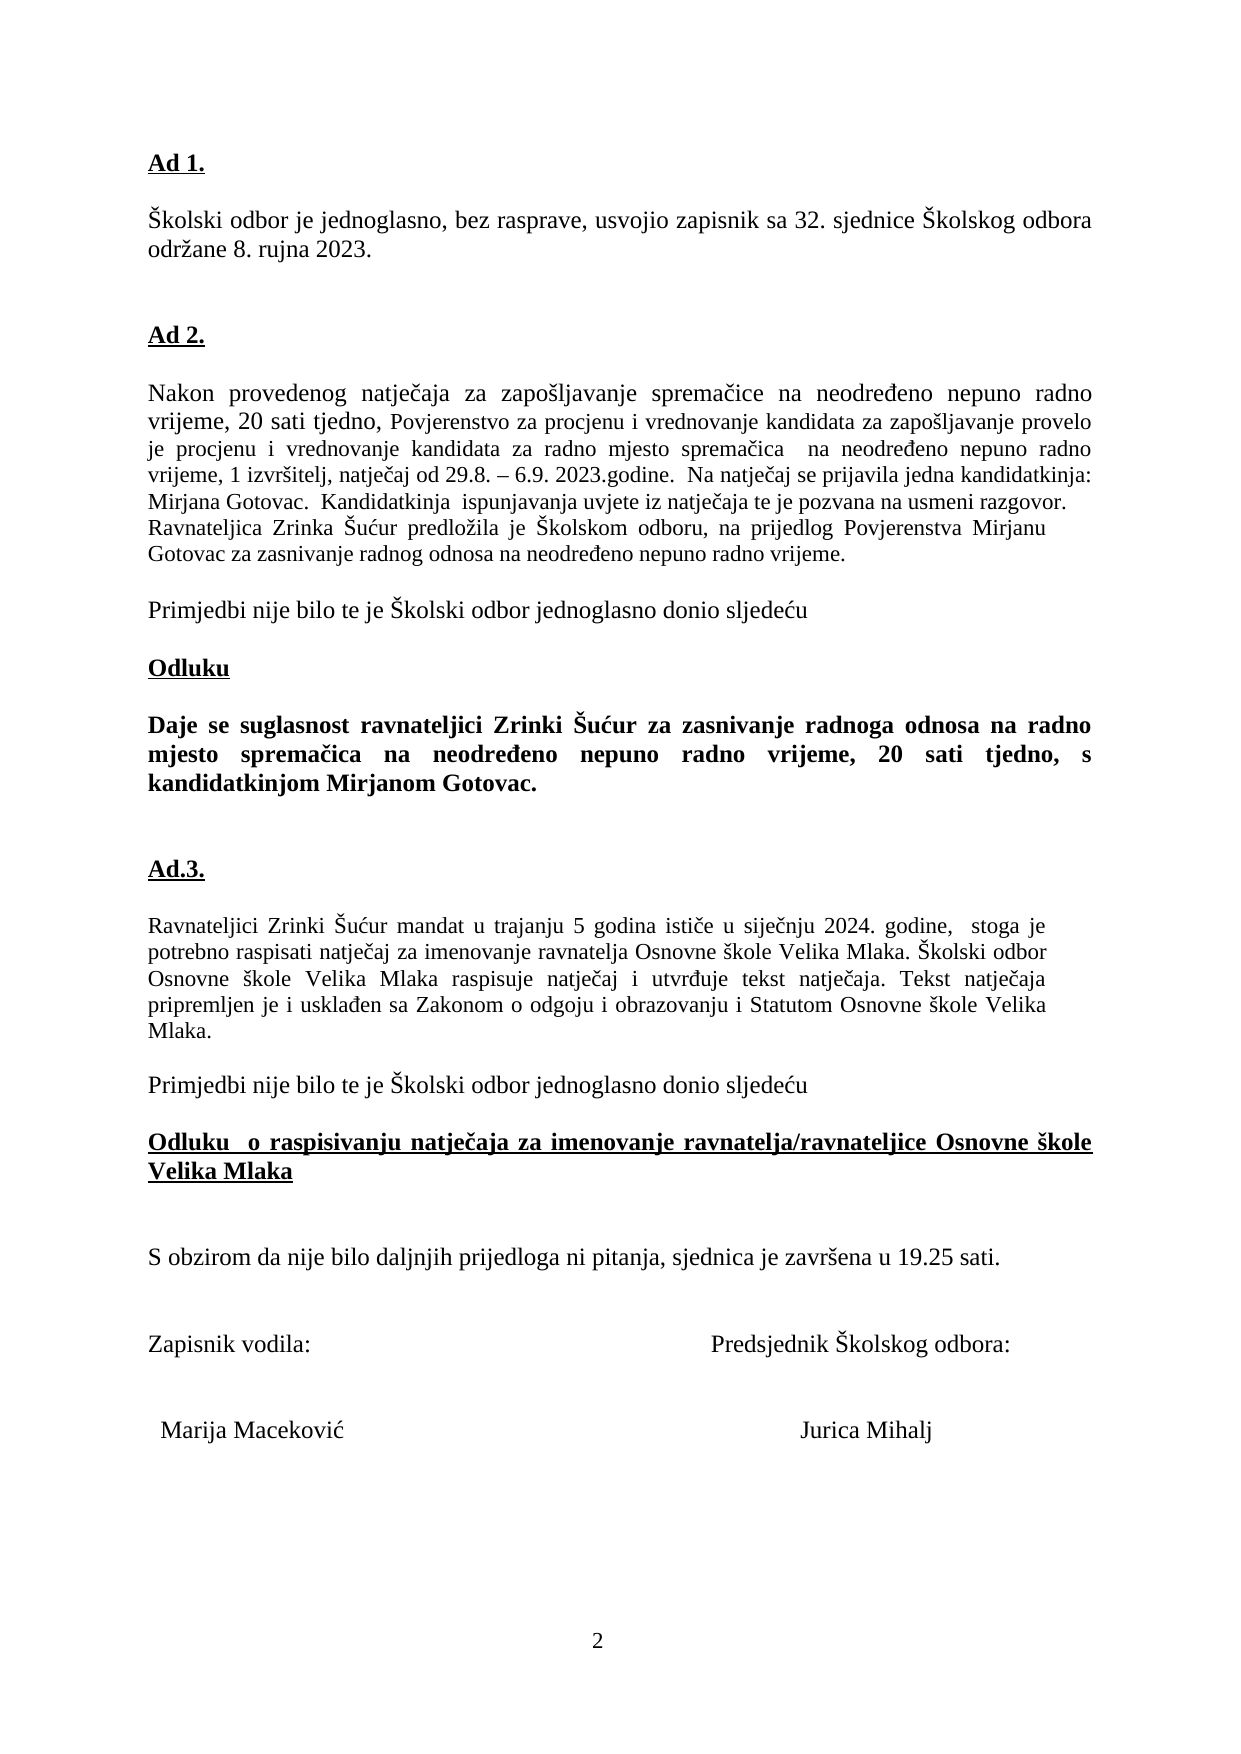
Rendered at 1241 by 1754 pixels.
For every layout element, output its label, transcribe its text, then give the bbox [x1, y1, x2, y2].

text Primjedbi nije bilo te je Školski odbor jednoglasno donio sljedeću [148, 596, 1093, 624]
text Ad.3. [148, 854, 1093, 883]
text Školski odbor je jednoglasno, bez rasprave, usvojio zapisnik sa 32. sjednice Školskog odbora održane 8. rujna 2023. [148, 205, 1093, 263]
text Ad 2. [148, 320, 1048, 349]
text Daje se suglasnost ravnateljici Zrinki Šućur za zasnivanje radnoga odnosa na radno mjesto spremačica na neodređeno nepuno radno vrijeme, 20 sati tjedno, s kandidatkinjom Mirjanom Gotovac. [148, 711, 1093, 797]
text Odluku [148, 653, 1093, 682]
text Ravnateljici Zrinki Šućur mandat u trajanju 5 godina ističe u siječnju 2024. godine, stoga je potrebno raspisati natječaj za imenovanje ravnatelja Osnovne škole Velika Mlaka. Školski odbor Osnovne škole Velika Mlaka raspisuje natječaj i utvrđuje tekst natječaja. Tekst natječaja pripremljen je i usklađen sa Zakonom o odgoju i obrazovanju i Statutom Osnovne škole Velika Mlaka. [148, 912, 1048, 1044]
text Ad 1. [148, 148, 1093, 176]
text Zapisnik vodila: Predsjednik Školskog odbora: [148, 1329, 1048, 1357]
text Primjedbi nije bilo te je Školski odbor jednoglasno donio sljedeću [148, 1070, 1093, 1099]
text S obzirom da nije bilo daljnjih prijedloga ni pitanja, sjednica je završena u 19.25 sati. [148, 1242, 1093, 1271]
text Odluku o raspisivanju natječaja za imenovanje ravnatelja/ravnateljice Osnovne škole Velika Mlaka [148, 1127, 1093, 1152]
text Odluku o raspisivanju natječaja za imenovanje ravnatelja/ravnateljice Osnovne škole Velika Mlaka [148, 1154, 1093, 1185]
text Nakon provedenog natječaja za zapošljavanje spremačice na neodređeno nepuno radno vrijeme, 20 sati tjedno, Povjerenstvo za procjenu i vrednovanje kandidata za zapošljavanje provelo je procjenu i vrednovanje kandidata za radno mjesto spremačica na neodređeno nepuno radno vrijeme, 1 izvršitelj, natječaj od 29.8. – 6.9. 2023.godine. Na natječaj se prijavila jedna kandidatkinja: Mirjana Gotovac. Kandidatkinja ispunjavanja uvjete iz natječaja te je pozvana na usmeni razgovor. [148, 378, 1093, 514]
text Ravnateljica Zrinka Šućur predložila je Školskom odboru, na prijedlog Povjerenstva Mirjanu Gotovac za zasnivanje radnog odnosa na neodređeno nepuno radno vrijeme. [148, 514, 1048, 567]
text Marija Maceković Jurica Mihalj [148, 1415, 1048, 1444]
